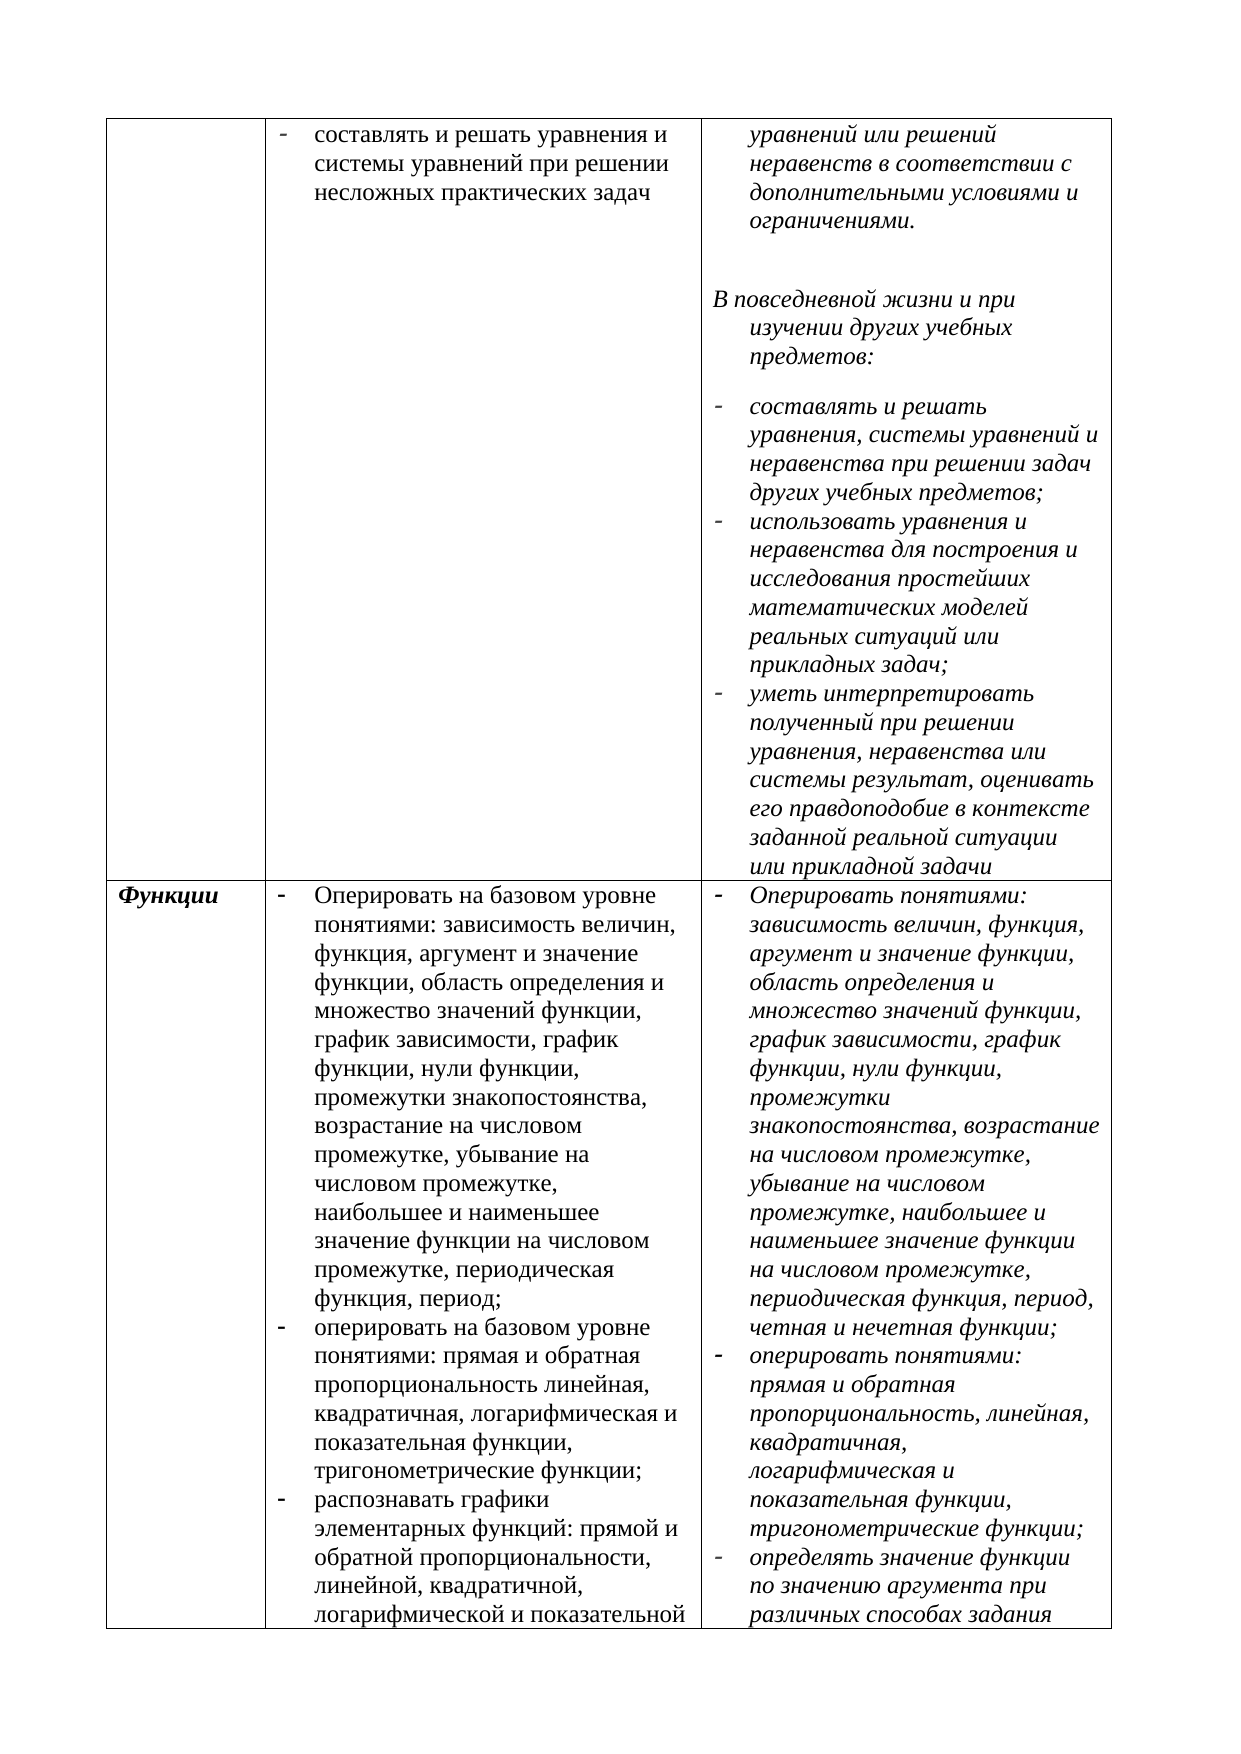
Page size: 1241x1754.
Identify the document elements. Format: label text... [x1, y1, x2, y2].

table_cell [702, 119, 1111, 879]
table_cell Функции [107, 881, 265, 1628]
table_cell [266, 119, 701, 879]
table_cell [266, 881, 701, 1628]
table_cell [107, 119, 265, 879]
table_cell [702, 881, 1111, 1628]
